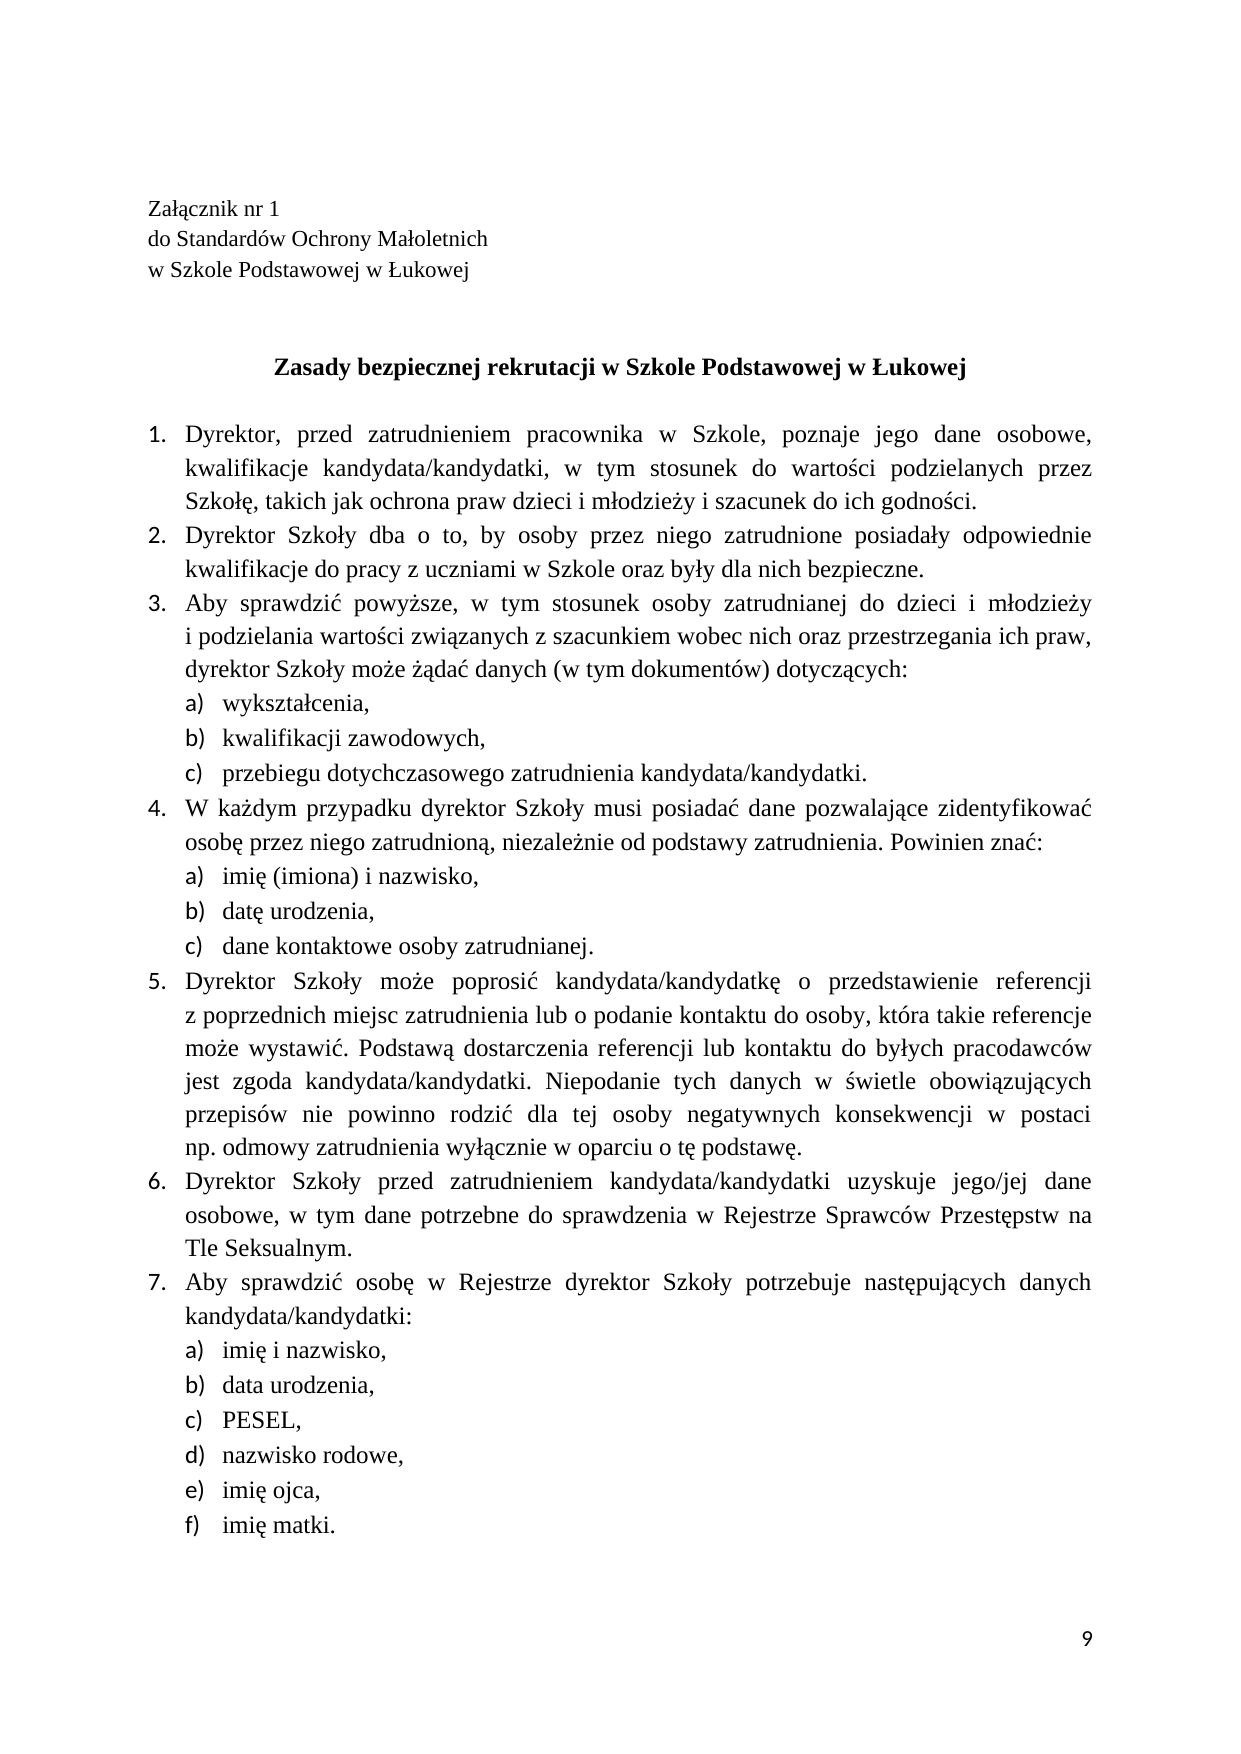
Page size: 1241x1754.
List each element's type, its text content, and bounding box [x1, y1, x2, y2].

list imię (imiona) i nazwisko, [185, 860, 1093, 891]
list Aby sprawdzić powyższe, w tym stosunek osoby zatrudnianej do dzieci i młodzieży i podzielania wartości związanych z szacunkiem wobec nich oraz przestrzegania ich praw, dyrektor Szkoły może żądać danych (w tym dokumentów) dotyczących: [148, 587, 1093, 683]
text w Szkole Podstawowej w Łukowej [148, 256, 1093, 282]
list dane kontaktowe osoby zatrudnianej. [185, 930, 1093, 961]
list PESEL, [185, 1404, 1093, 1435]
list kwalifikacji zawodowych, [185, 722, 1093, 753]
list W każdym przypadku dyrektor Szkoły musi posiadać dane pozwalające zidentyfikować osobę przez niego zatrudnioną, niezależnie od podstawy zatrudnienia. Powinien znać: [148, 792, 1093, 856]
text Zasady bezpiecznej rekrutacji w Szkole Podstawowej w Łukowej [148, 352, 1093, 381]
text Załącznik nr 1 [148, 195, 1093, 222]
list Dyrektor Szkoły przed zatrudnieniem kandydata/kandydatki uzyskuje jego/jej dane osobowe, w tym dane potrzebne do sprawdzenia w Rejestrze Sprawców Przestępstw na Tle Seksualnym. [148, 1165, 1093, 1262]
list imię ojca, [185, 1474, 1093, 1505]
list wykształcenia, [185, 687, 1093, 718]
list Dyrektor, przed zatrudnieniem pracownika w Szkole, poznaje jego dane osobowe, kwalifikacje kandydata/kandydatki, w tym stosunek do wartości podzielanych przez Szkołę, takich jak ochrona praw dzieci i młodzieży i szacunek do ich godności. [148, 418, 1093, 514]
list Dyrektor Szkoły może poprosić kandydata/kandydatkę o przedstawienie referencji z poprzednich miejsc zatrudnienia lub o podanie kontaktu do osoby, która takie referencje może wystawić. Podstawą dostarczenia referencji lub kontaktu do byłych pracodawców jest zgoda kandydata/kandydatki. Niepodanie tych danych w świetle obowiązujących przepisów nie powinno rodzić dla tej osoby negatywnych konsekwencji w postaci np. odmowy zatrudnienia wyłącznie w oparciu o tę podstawę. [148, 965, 1093, 1161]
list imię i nazwisko, [185, 1334, 1093, 1365]
list Dyrektor Szkoły dba o to, by osoby przez niego zatrudnione posiadały odpowiednie kwalifikacje do pracy z uczniami w Szkole oraz były dla nich bezpieczne. [148, 519, 1093, 582]
list nazwisko rodowe, [185, 1439, 1093, 1470]
list datę urodzenia, [185, 895, 1093, 926]
list imię matki. [185, 1509, 1093, 1540]
list Aby sprawdzić osobę w Rejestrze dyrektor Szkoły potrzebuje następujących danych kandydata/kandydatki: [148, 1266, 1093, 1330]
list data urodzenia, [185, 1369, 1093, 1400]
list przebiegu dotychczasowego zatrudnienia kandydata/kandydatki. [185, 757, 1093, 788]
text do Standardów Ochrony Małoletnich [148, 226, 1093, 252]
